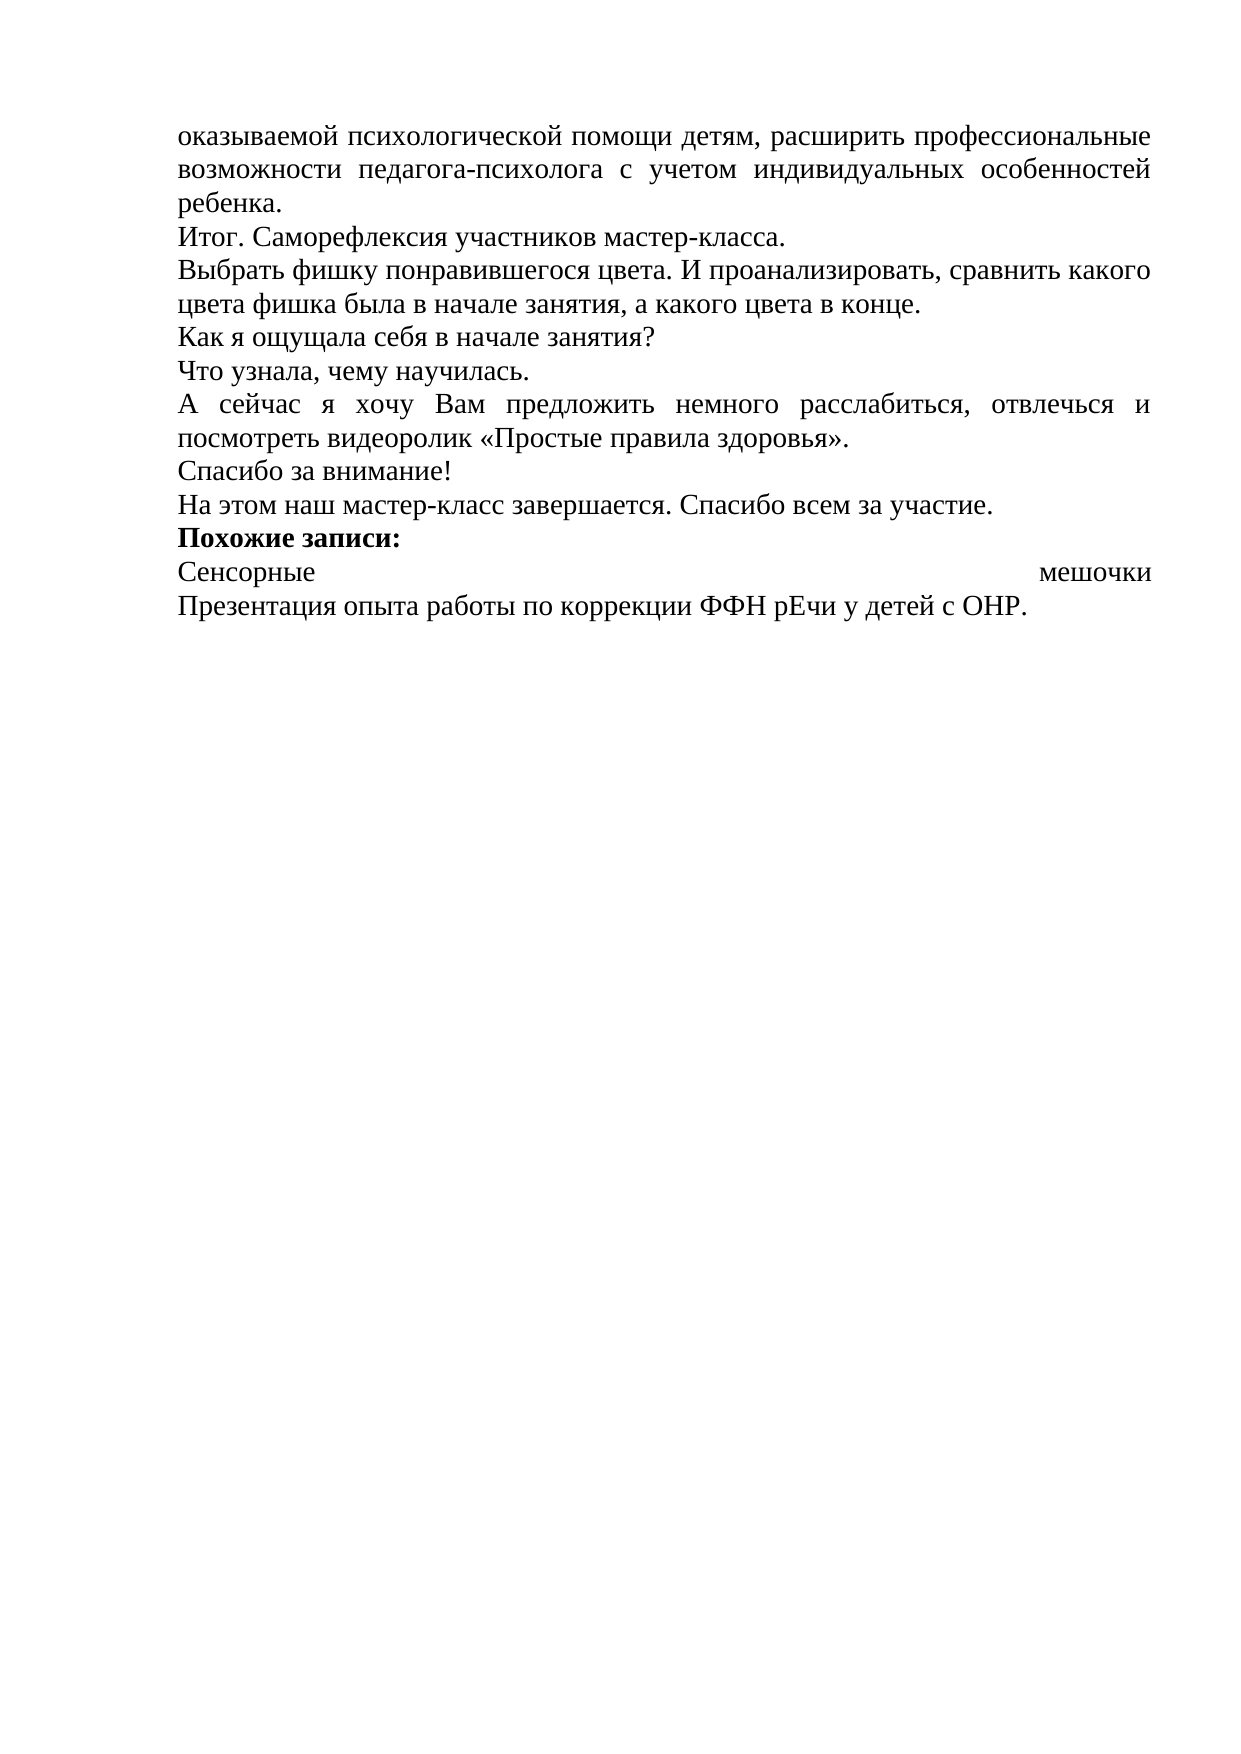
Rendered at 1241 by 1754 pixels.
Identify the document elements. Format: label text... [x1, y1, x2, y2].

text Итог. Саморефлексия участников мастер-класса. [177, 219, 1152, 252]
text На этом наш мастер-класс завершается. Спасибо всем за участие. [177, 487, 1152, 521]
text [177, 118, 1152, 219]
text Сенсорные мешочки Презентация опыта работы по коррекции ФФН рЕчи у детей с ОНР. [177, 554, 1152, 621]
text Похожие записи: [177, 521, 1152, 554]
text Выбрать фишку понравившегося цвета. И проанализировать, сравнить какого цвета фишка была в начале занятия, а какого цвета в конце. [177, 252, 1152, 319]
text А сейчас я хочу Вам предложить немного расслабиться, отвлечься и посмотреть видеоролик «Простые правила здоровья». [177, 386, 1152, 453]
text Как я ощущала себя в начале занятия? [177, 319, 1152, 353]
text Что узнала, чему научилась. [177, 353, 1152, 386]
text Спасибо за внимание! [177, 453, 1152, 487]
